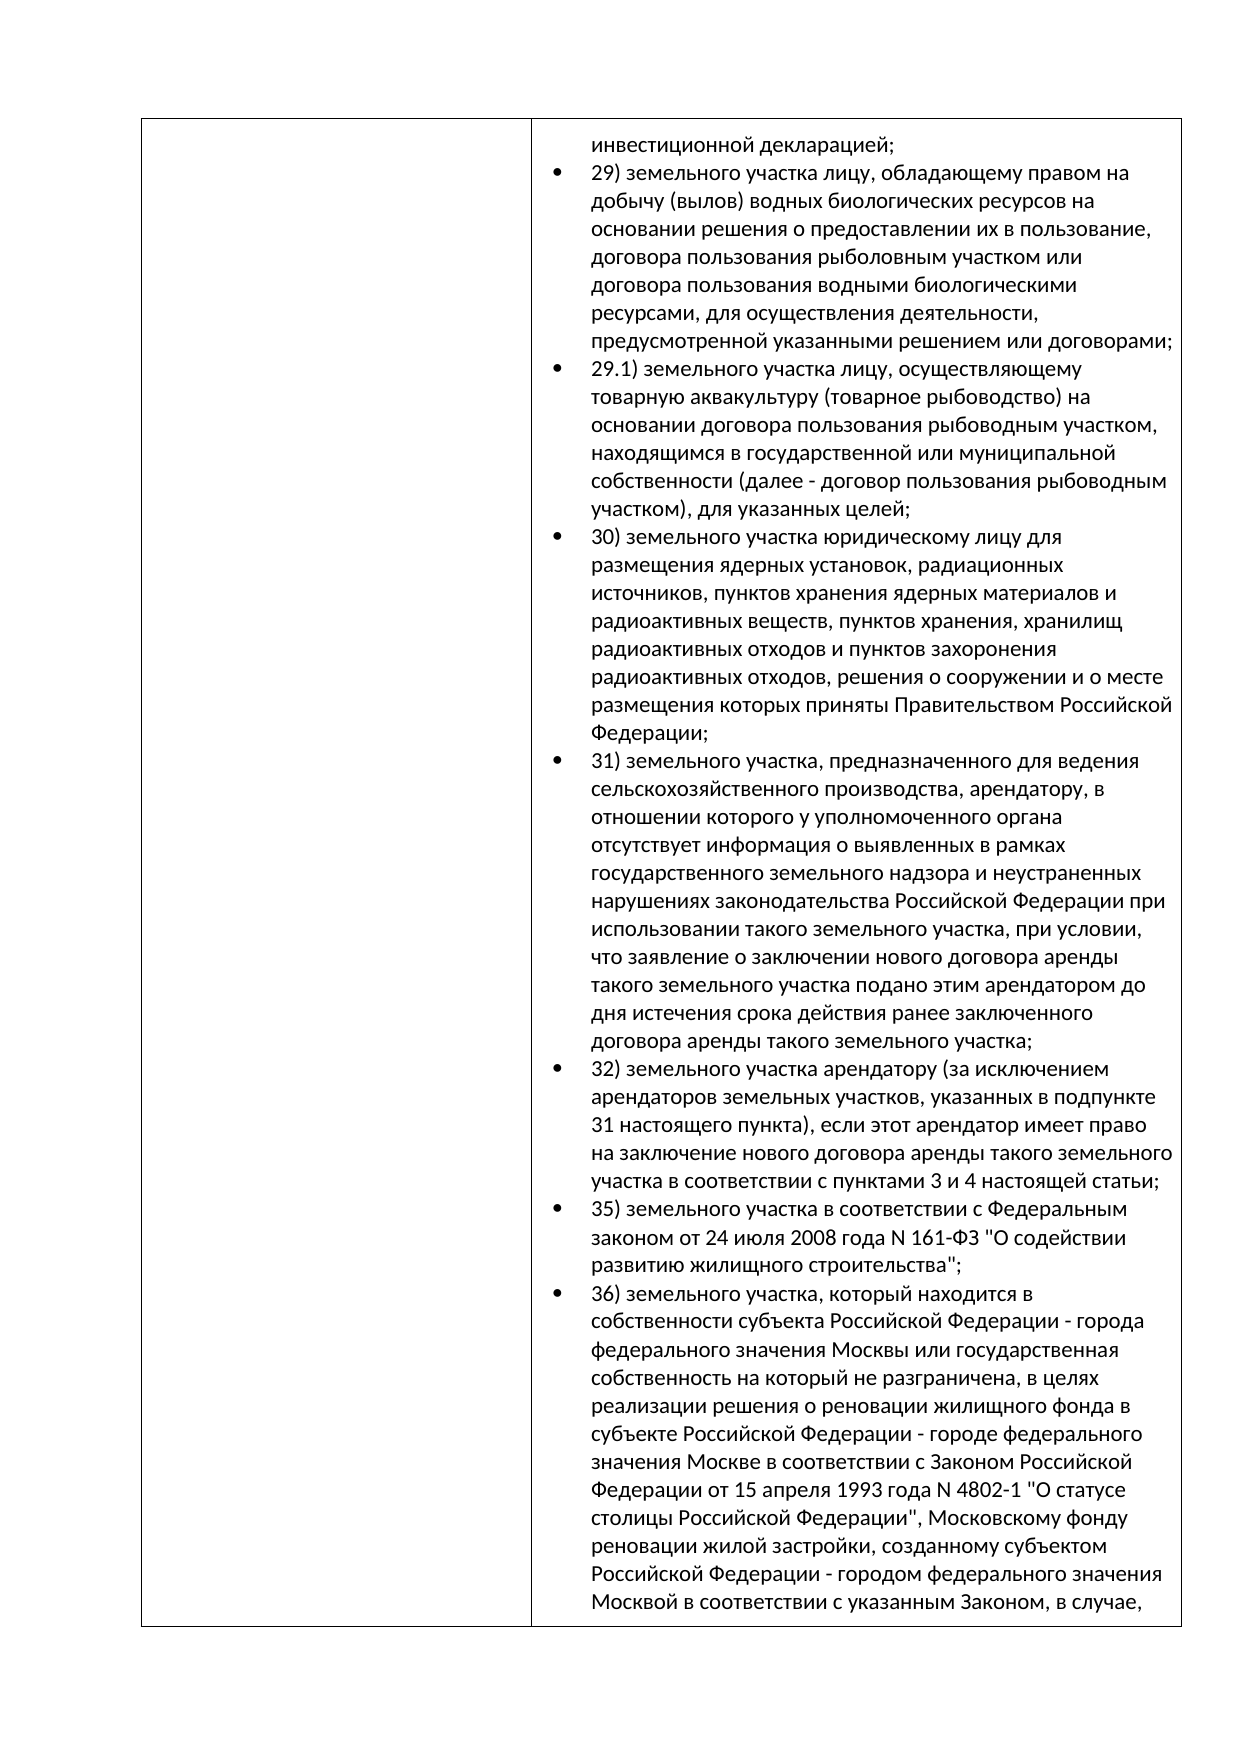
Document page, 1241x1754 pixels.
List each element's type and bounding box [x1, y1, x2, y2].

table_cell [142, 119, 531, 1626]
table_cell [532, 119, 1181, 1626]
